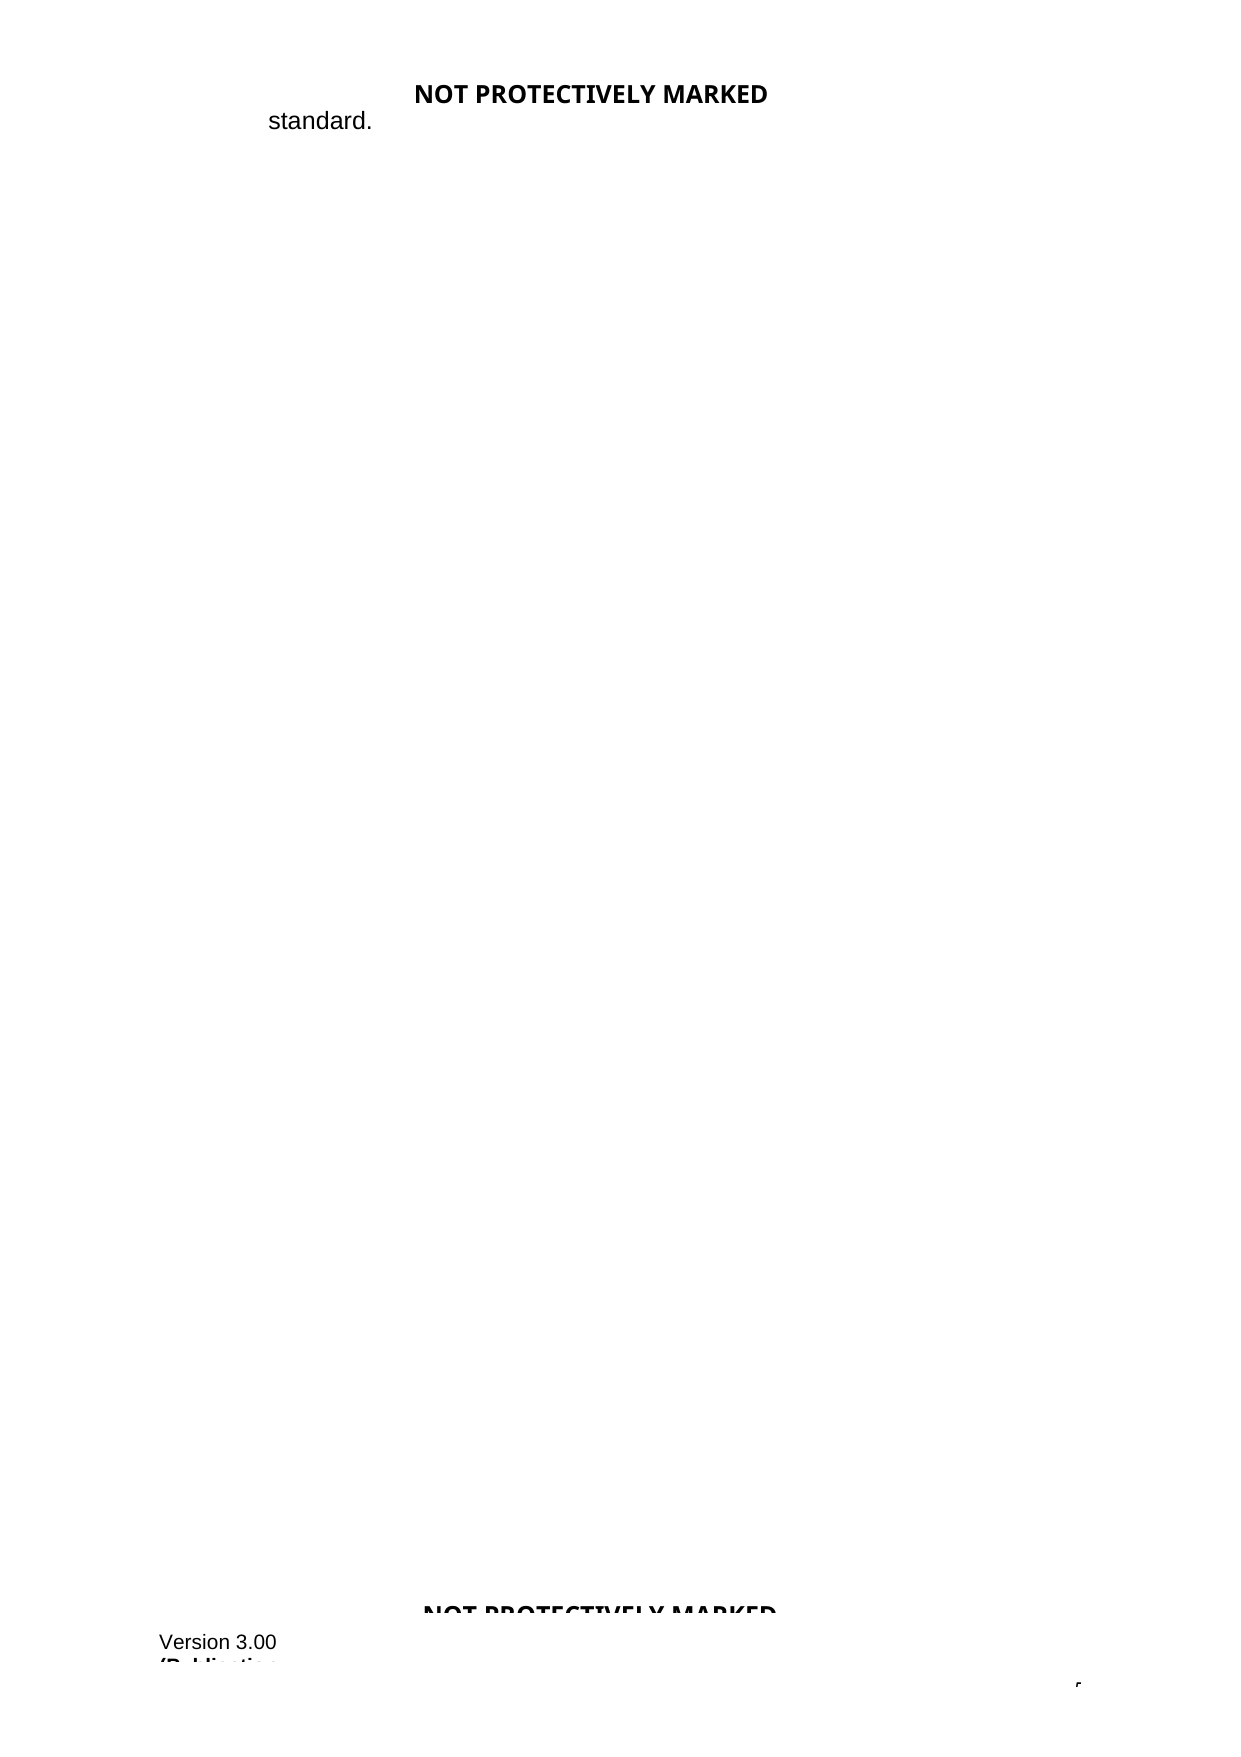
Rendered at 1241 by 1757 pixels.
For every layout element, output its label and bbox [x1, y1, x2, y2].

text [268, 106, 1069, 135]
